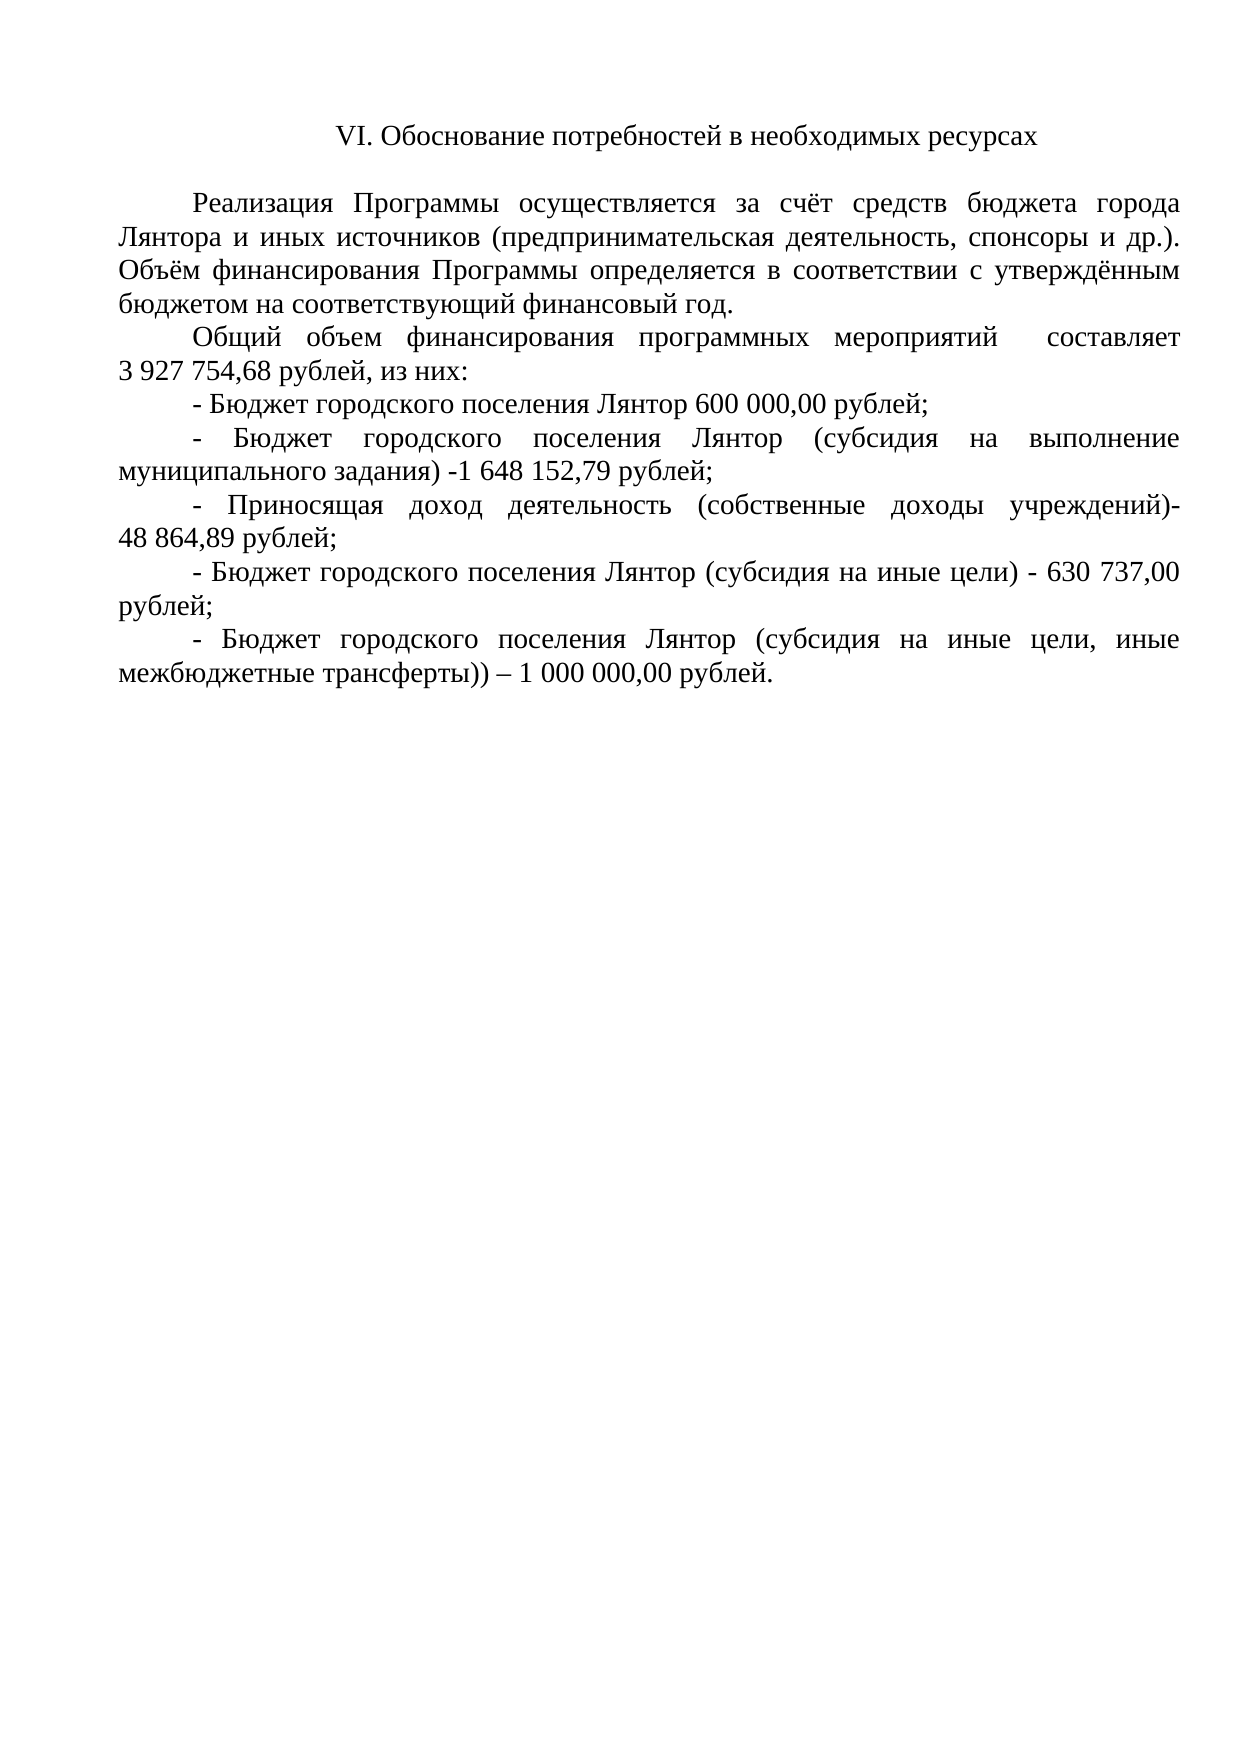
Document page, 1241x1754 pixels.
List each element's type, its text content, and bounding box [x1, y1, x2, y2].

text - Бюджет городского поселения Лянтор (субсидия на иные цели, иные межбюджетные трансферты)) – 1 000 000,00 рублей. [118, 621, 1181, 688]
text - Бюджет городского поселения Лянтор (субсидия на выполнение муниципального задания) -1 648 152,79 рублей; [118, 420, 1181, 487]
text - Приносящая доход деятельность (собственные доходы учреждений)- 48 864,89 рублей; [118, 487, 1181, 554]
text Общий объем финансирования программных мероприятий составляет 3 927 754,68 рублей, из них: [118, 319, 1181, 386]
text Реализация Программы осуществляется за счёт средств бюджета города Лянтора и иных источников (предпринимательская деятельность, спонсоры и др.). Объём финансирования Программы определяется в соответствии с утверждённым бюджетом на соответствующий финансовый год. [118, 185, 1181, 319]
text VI. Обоснование потребностей в необходимых ресурсах [118, 118, 1181, 152]
text - Бюджет городского поселения Лянтор (субсидия на иные цели) - 630 737,00 рублей; [118, 554, 1181, 621]
text - Бюджет городского поселения Лянтор 600 000,00 рублей; [118, 386, 1181, 420]
